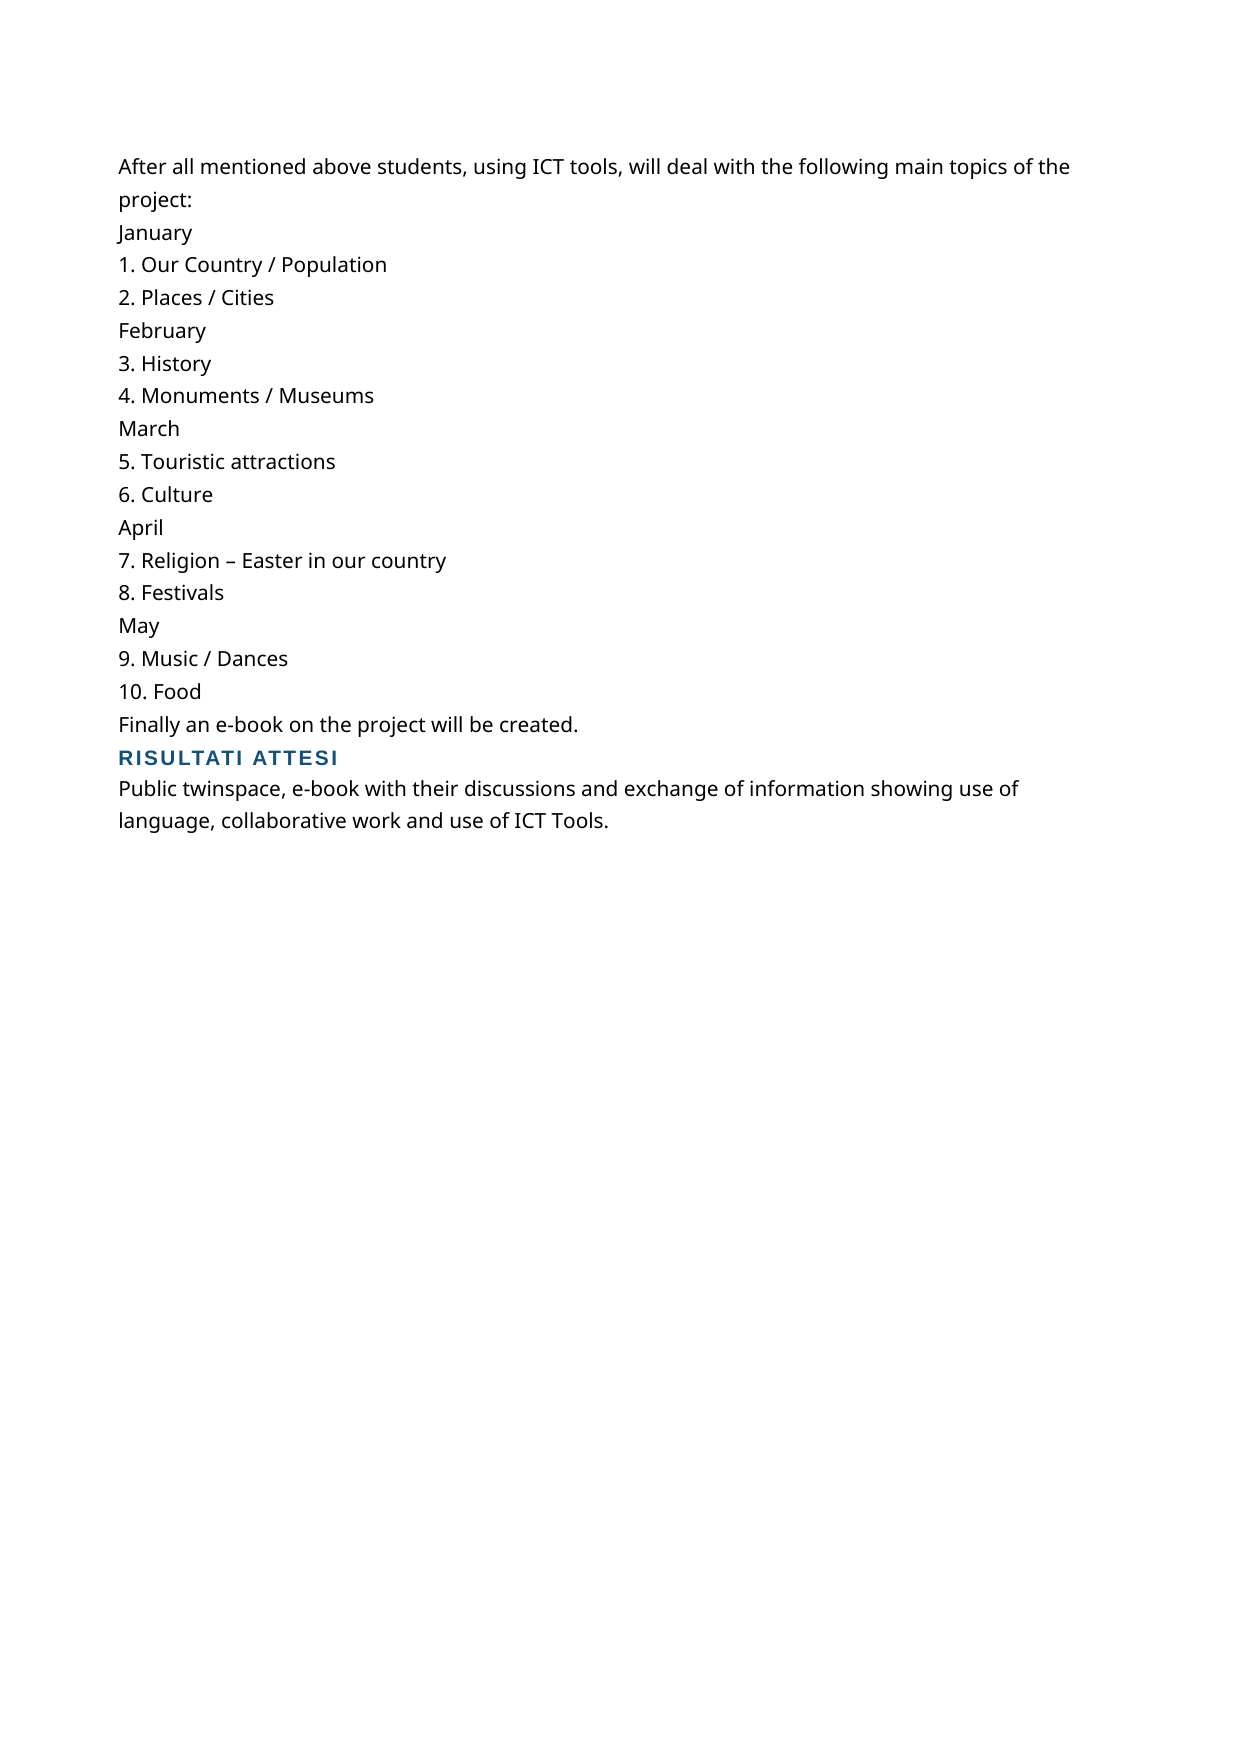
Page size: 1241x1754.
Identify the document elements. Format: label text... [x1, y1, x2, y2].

text RISULTATI ATTESI [118, 738, 1122, 769]
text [118, 148, 1122, 738]
text Public twinspace, e-book with their discussions and exchange of information showing use of language, collaborative work and use of ICT Tools. [118, 769, 1122, 835]
